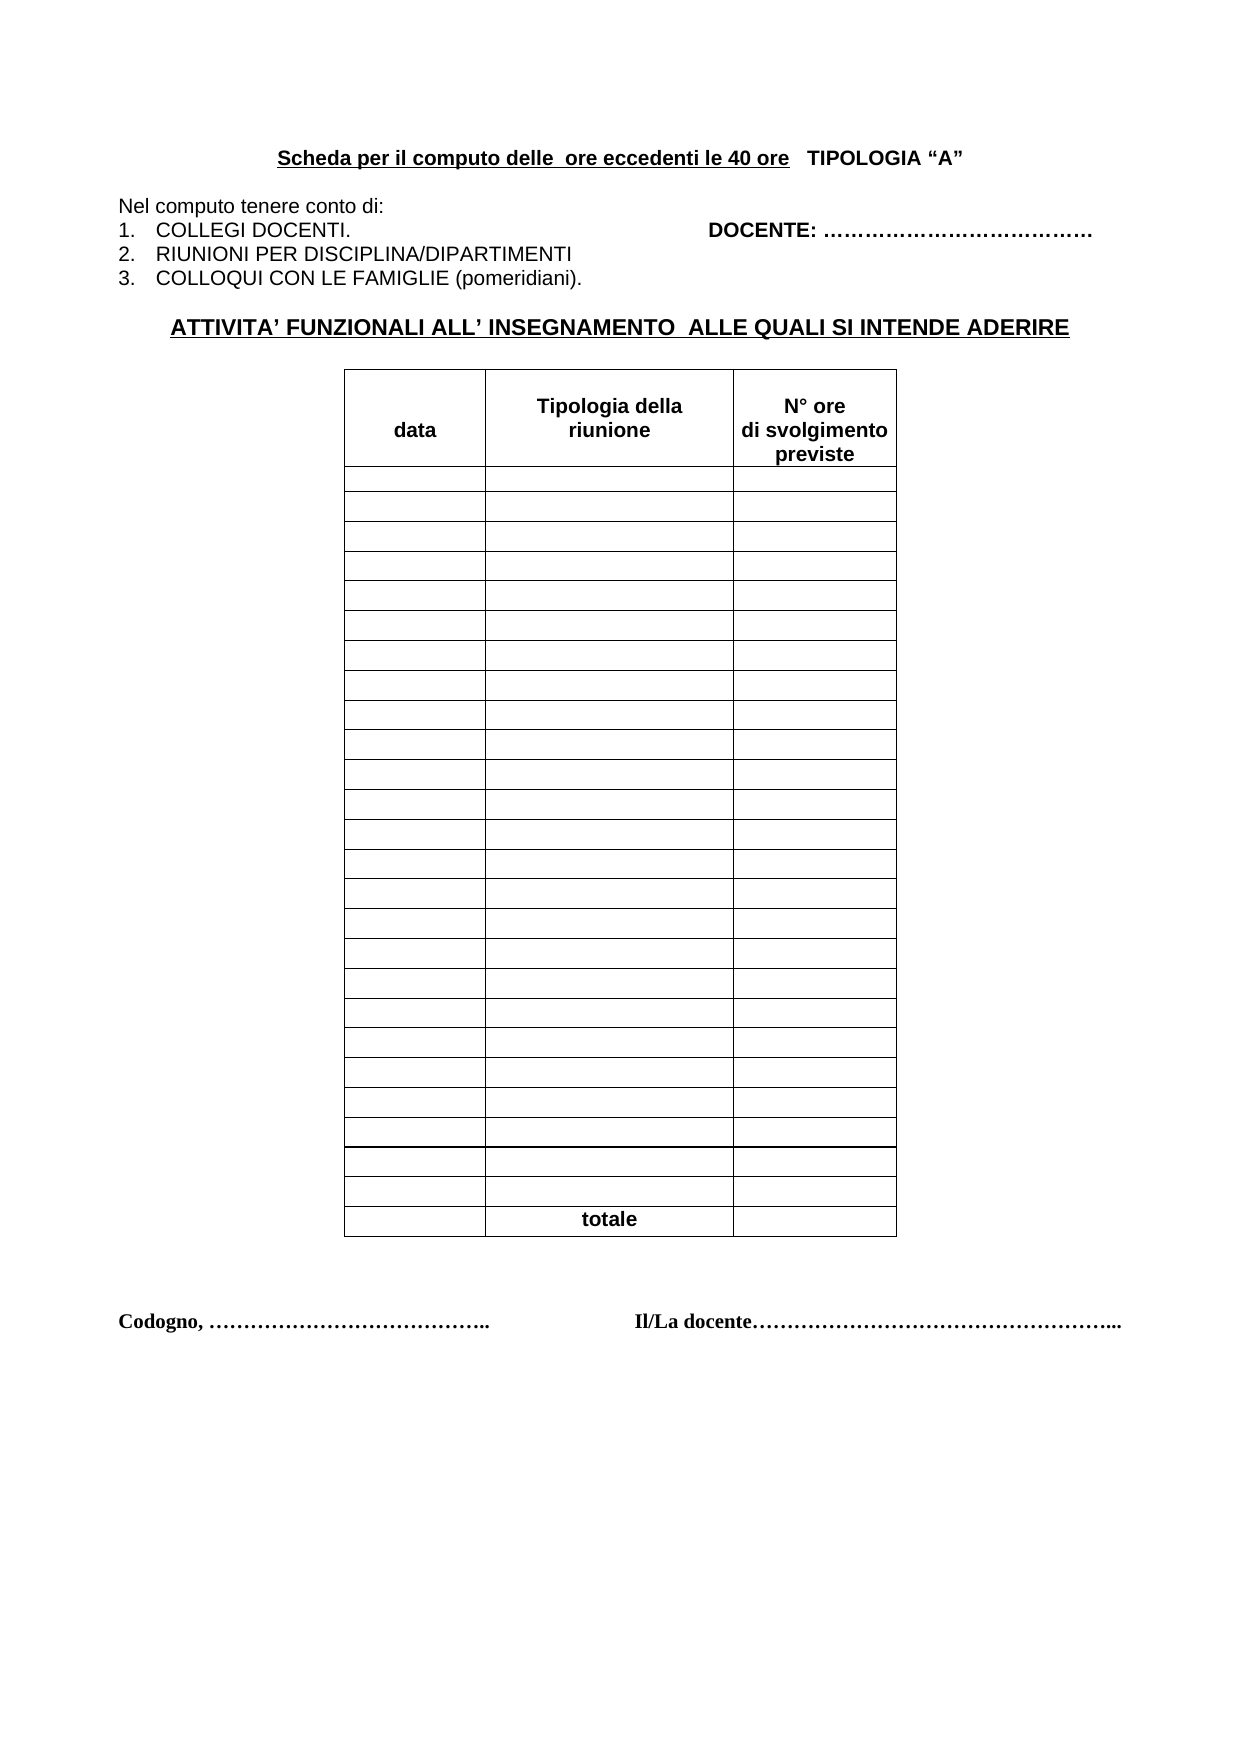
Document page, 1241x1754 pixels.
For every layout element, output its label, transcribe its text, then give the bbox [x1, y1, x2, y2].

table_cell [486, 581, 733, 610]
table_cell [734, 1207, 896, 1236]
text ATTIVITA’ FUNZIONALI ALL’ INSEGNAMENTO ALLE QUALI SI INTENDE ADERIRE [118, 314, 1122, 340]
table_cell [734, 671, 896, 699]
table_cell [486, 467, 733, 491]
table_cell [345, 969, 485, 997]
table_cell [734, 522, 896, 551]
table_cell [345, 909, 485, 938]
table_cell [734, 1148, 896, 1176]
table_cell [734, 790, 896, 819]
table_cell [486, 1148, 733, 1176]
text Scheda per il computo delle ore eccedenti le 40 ore TIPOLOGIA “A” [118, 146, 1122, 170]
table_cell [734, 581, 896, 610]
table_cell totale [486, 1207, 733, 1236]
table_cell [345, 1088, 485, 1117]
list COLLEGI DOCENTI. DOCENTE: ………………………………… [118, 218, 1122, 242]
table_cell [486, 641, 733, 670]
list COLLOQUI CON LE FAMIGLIE (pomeridiani). [118, 266, 1122, 290]
table_cell [345, 611, 485, 640]
table_cell [486, 1088, 733, 1117]
table_cell [734, 701, 896, 729]
table_cell [345, 492, 485, 521]
table_cell [345, 999, 485, 1027]
table_cell [345, 1058, 485, 1087]
table_cell [345, 641, 485, 670]
table_cell [486, 820, 733, 848]
table_cell [486, 850, 733, 878]
table_cell [486, 939, 733, 968]
table_cell [345, 1118, 485, 1146]
table_cell [734, 1118, 896, 1146]
table_cell [734, 820, 896, 848]
table_cell [345, 879, 485, 908]
table_cell [486, 1058, 733, 1087]
table_cell [345, 850, 485, 878]
table_cell [486, 522, 733, 551]
table_cell [486, 760, 733, 789]
table_cell [486, 1177, 733, 1206]
table_cell [734, 1058, 896, 1087]
table_cell [734, 641, 896, 670]
table_cell [345, 522, 485, 551]
text Codogno, ………………………………….. Il/La docente……………………………………………... [118, 1309, 1122, 1357]
table_cell [345, 939, 485, 968]
table_cell [734, 611, 896, 640]
table_cell [345, 1028, 485, 1057]
table_header N° ore di svolgimento previste [734, 370, 896, 466]
table_cell [734, 1177, 896, 1206]
table_cell [486, 492, 733, 521]
text Nel computo tenere conto di: [118, 194, 1122, 218]
table_cell [345, 1207, 485, 1236]
table_cell [486, 730, 733, 759]
table_cell [345, 701, 485, 729]
table_cell [734, 879, 896, 908]
table_cell [734, 1028, 896, 1057]
table_cell [734, 492, 896, 521]
table_cell [734, 999, 896, 1027]
table_cell [734, 467, 896, 491]
table_cell [734, 969, 896, 997]
table_cell [486, 1028, 733, 1057]
table_cell [345, 760, 485, 789]
table_cell [734, 939, 896, 968]
table_cell [345, 820, 485, 848]
table_header Tipologia della riunione [486, 370, 733, 466]
table_cell [734, 552, 896, 580]
table_cell [345, 730, 485, 759]
table_cell [486, 909, 733, 938]
table_cell [345, 552, 485, 580]
table_cell [345, 790, 485, 819]
table_header data [345, 370, 485, 466]
table_cell [486, 701, 733, 729]
table_cell [345, 1148, 485, 1176]
table_cell [486, 790, 733, 819]
table_cell [486, 671, 733, 699]
table_cell [345, 467, 485, 491]
table_cell [345, 1177, 485, 1206]
list RIUNIONI PER DISCIPLINA/DIPARTIMENTI [118, 242, 1122, 266]
table_cell [486, 552, 733, 580]
table_cell [345, 581, 485, 610]
table_cell [486, 611, 733, 640]
table_cell [734, 730, 896, 759]
table_cell [486, 1118, 733, 1146]
table_cell [486, 999, 733, 1027]
table_cell [734, 1088, 896, 1117]
table_cell [734, 909, 896, 938]
table_cell [486, 969, 733, 997]
table_cell [345, 671, 485, 699]
table_cell [734, 760, 896, 789]
table_cell [486, 879, 733, 908]
table_cell [734, 850, 896, 878]
